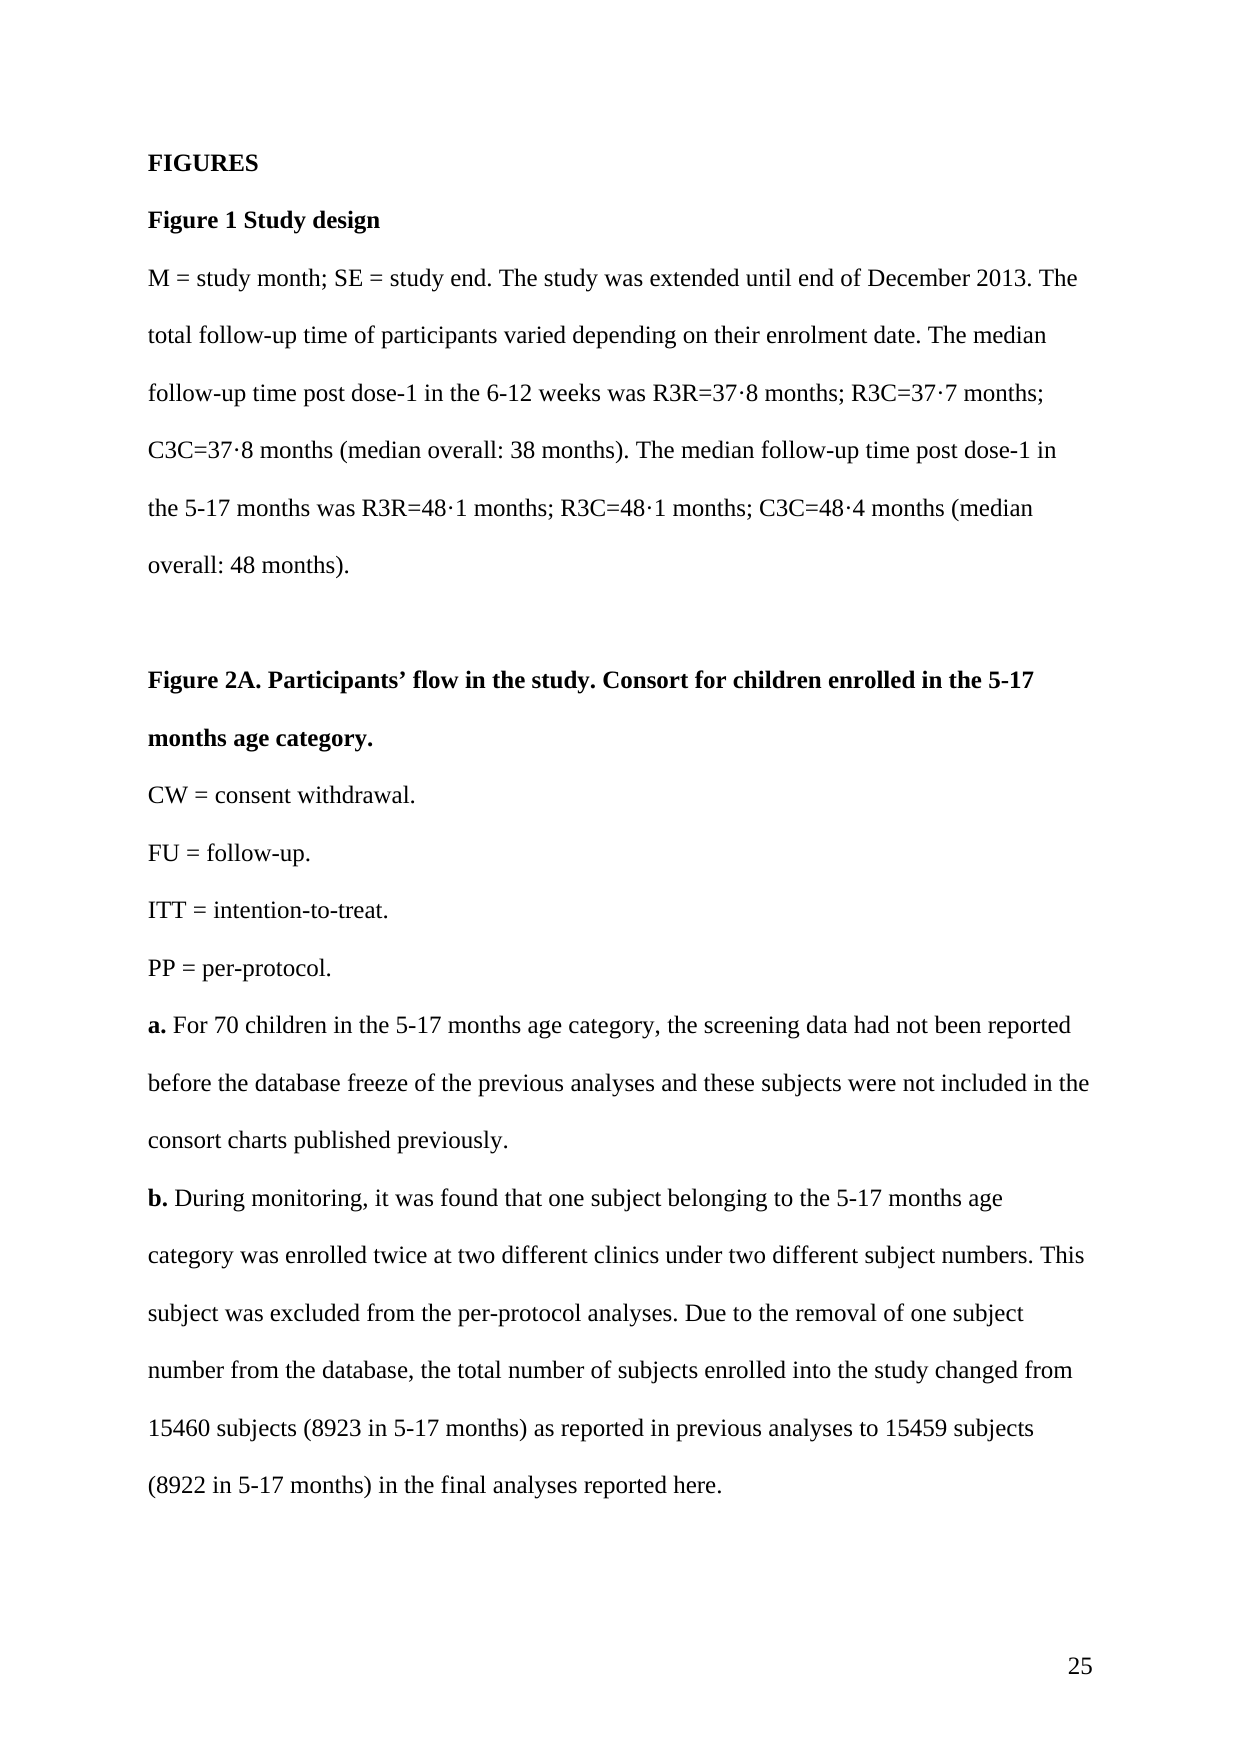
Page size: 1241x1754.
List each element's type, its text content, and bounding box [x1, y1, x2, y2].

text CW = consent withdrawal. [148, 780, 1093, 809]
text PP = per-protocol. [148, 953, 1093, 981]
text a. For 70 children in the 5-17 months age category, the screening data had not been reported before the database freeze of the previous analyses and these subjects were not included in the consort charts published previously. [148, 1010, 1093, 1154]
text Figure 2A. Participants’ flow in the study. Consort for children enrolled in the 5-17 months age category. [148, 665, 1093, 751]
text Figure 1 Study design [148, 205, 1093, 234]
text ITT = intention-to-treat. [148, 895, 1093, 924]
text FU = follow-up. [148, 838, 1093, 866]
text FIGURES [148, 148, 1093, 176]
text M = study month; SE = study end. The study was extended until end of December 2013. The total follow-up time of participants varied depending on their enrolment date. The median follow-up time post dose-1 in the 6-12 weeks was R3R=37·8 months; R3C=37·7 months; C3C=37·8 months (median overall: 38 months). The median follow-up time post dose-1 in the 5-17 months was R3R=48·1 months; R3C=48·1 months; C3C=48·4 months (median overall: 48 months). [148, 263, 1093, 579]
text b. During monitoring, it was found that one subject belonging to the 5-17 months age category was enrolled twice at two different clinics under two different subject numbers. This subject was excluded from the per-protocol analyses. Due to the removal of one subject number from the database, the total number of subjects enrolled into the study changed from 15460 subjects (8923 in 5-17 months) as reported in previous analyses to 15459 subjects (8922 in 5-17 months) in the final analyses reported here. [148, 1183, 1093, 1499]
